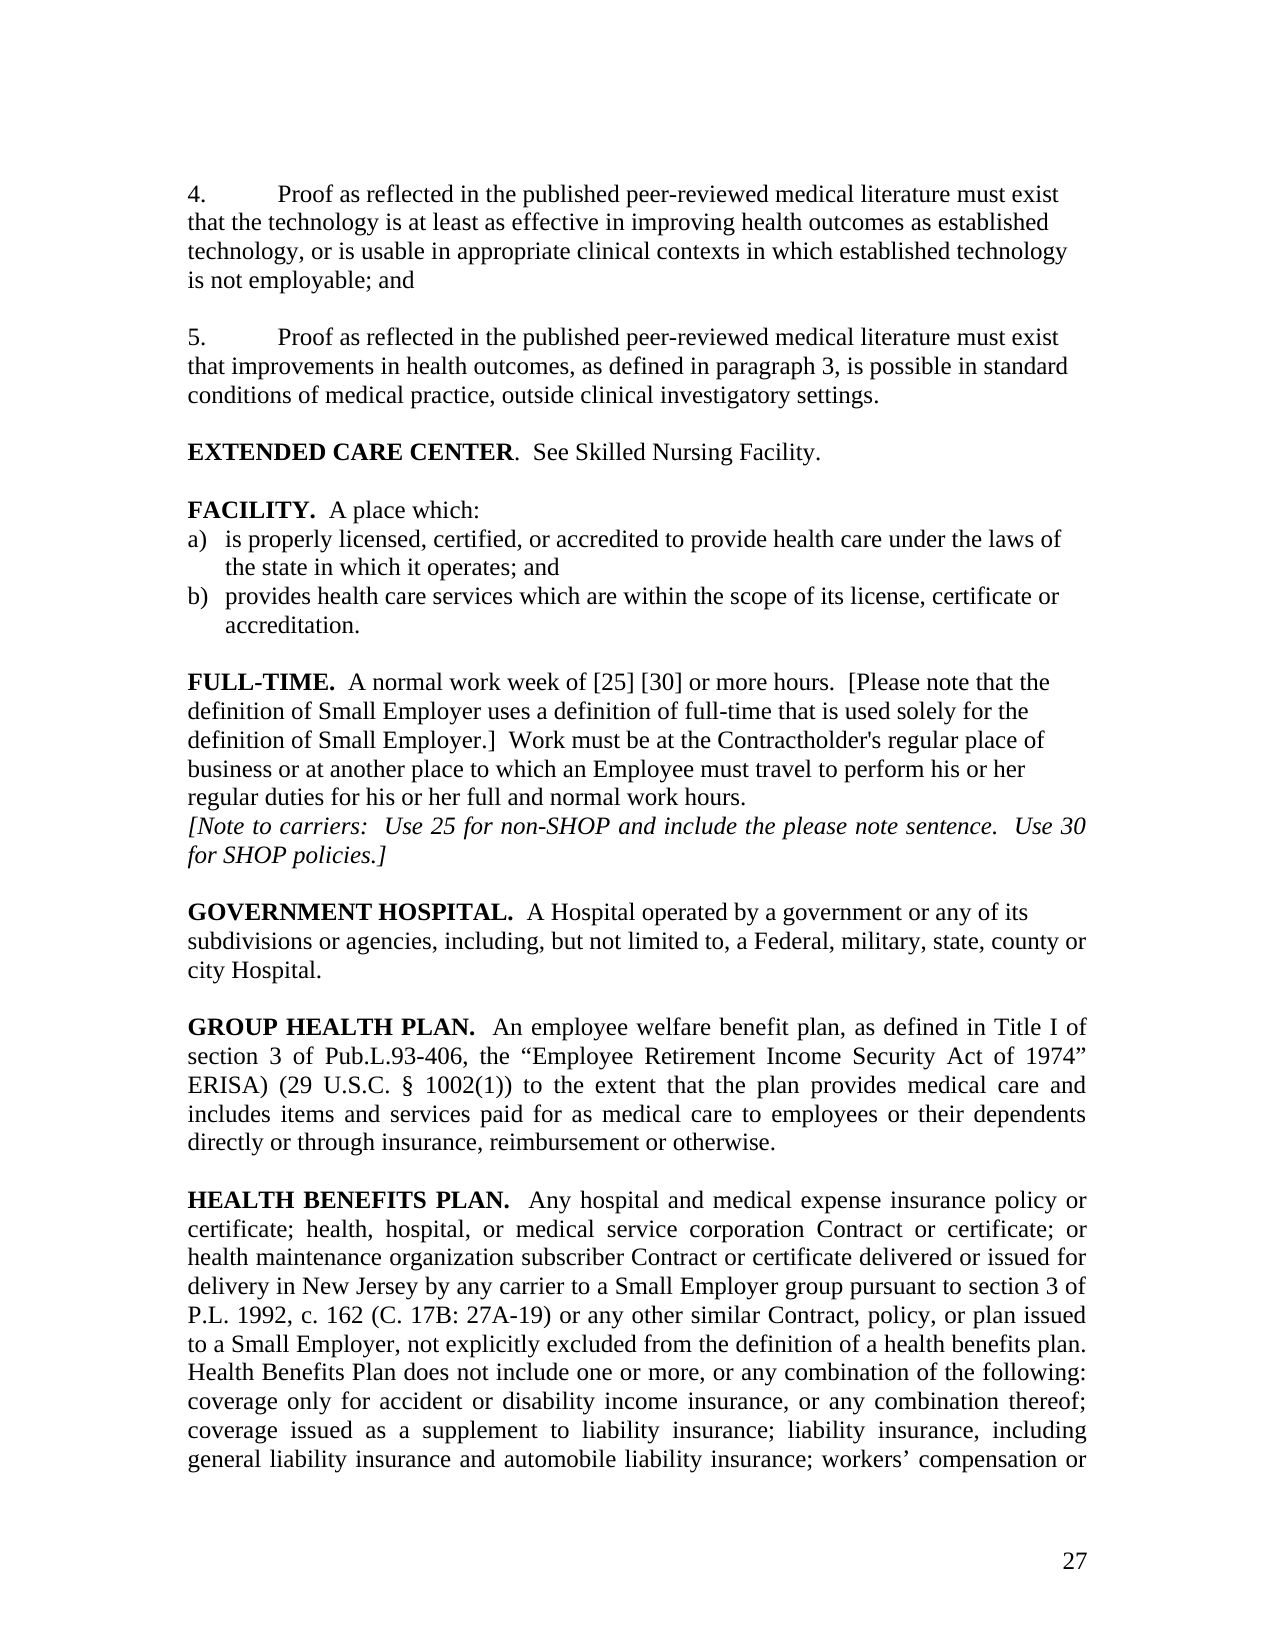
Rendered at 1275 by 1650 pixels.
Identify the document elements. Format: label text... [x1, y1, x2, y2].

text FACILITY. A place which: [187, 495, 1087, 524]
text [187, 1185, 1087, 1472]
list is properly licensed, certified, or accredited to provide health care under the laws of the state in which it operates; and [187, 524, 1087, 581]
text GROUP HEALTH PLAN. An employee welfare benefit plan, as defined in Title I of section 3 of Pub.L.93-406, the “Employee Retirement Income Security Act of 1974” ERISA) (29 U.S.C. § 1002(1)) to the extent that the plan provides medical care and includes items and services paid for as medical care to employees or their dependents directly or through insurance, reimbursement or otherwise. [187, 1012, 1087, 1156]
text 4. Proof as reflected in the published peer-reviewed medical literature must exist that the technology is at least as effective in improving health outcomes as established technology, or is usable in appropriate clinical contexts in which established technology is not employable; and [187, 179, 1087, 294]
text FULL-TIME. A normal work week of [25] [30] or more hours. [Please note that the definition of Small Employer uses a definition of full-time that is used solely for the definition of Small Employer.] Work must be at the Contractholder's regular place of business or at another place to which an Employee must travel to perform his or her regular duties for his or her full and normal work hours. [187, 667, 1087, 811]
text GOVERNMENT HOSPITAL. A Hospital operated by a government or any of its subdivisions or agencies, including, but not limited to, a Federal, military, state, county or city Hospital. [187, 897, 1087, 984]
text 5. Proof as reflected in the published peer-reviewed medical literature must exist that improvements in health outcomes, as defined in paragraph 3, is possible in standard conditions of medical practice, outside clinical investigatory settings. [187, 322, 1087, 409]
text [Note to carriers: Use 25 for non-SHOP and include the please note sentence. Use 30 for SHOP policies.] [187, 811, 1087, 869]
text EXTENDED CARE CENTER. See Skilled Nursing Facility. [187, 437, 1087, 466]
list provides health care services which are within the scope of its license, certificate or accreditation. [187, 581, 1087, 639]
